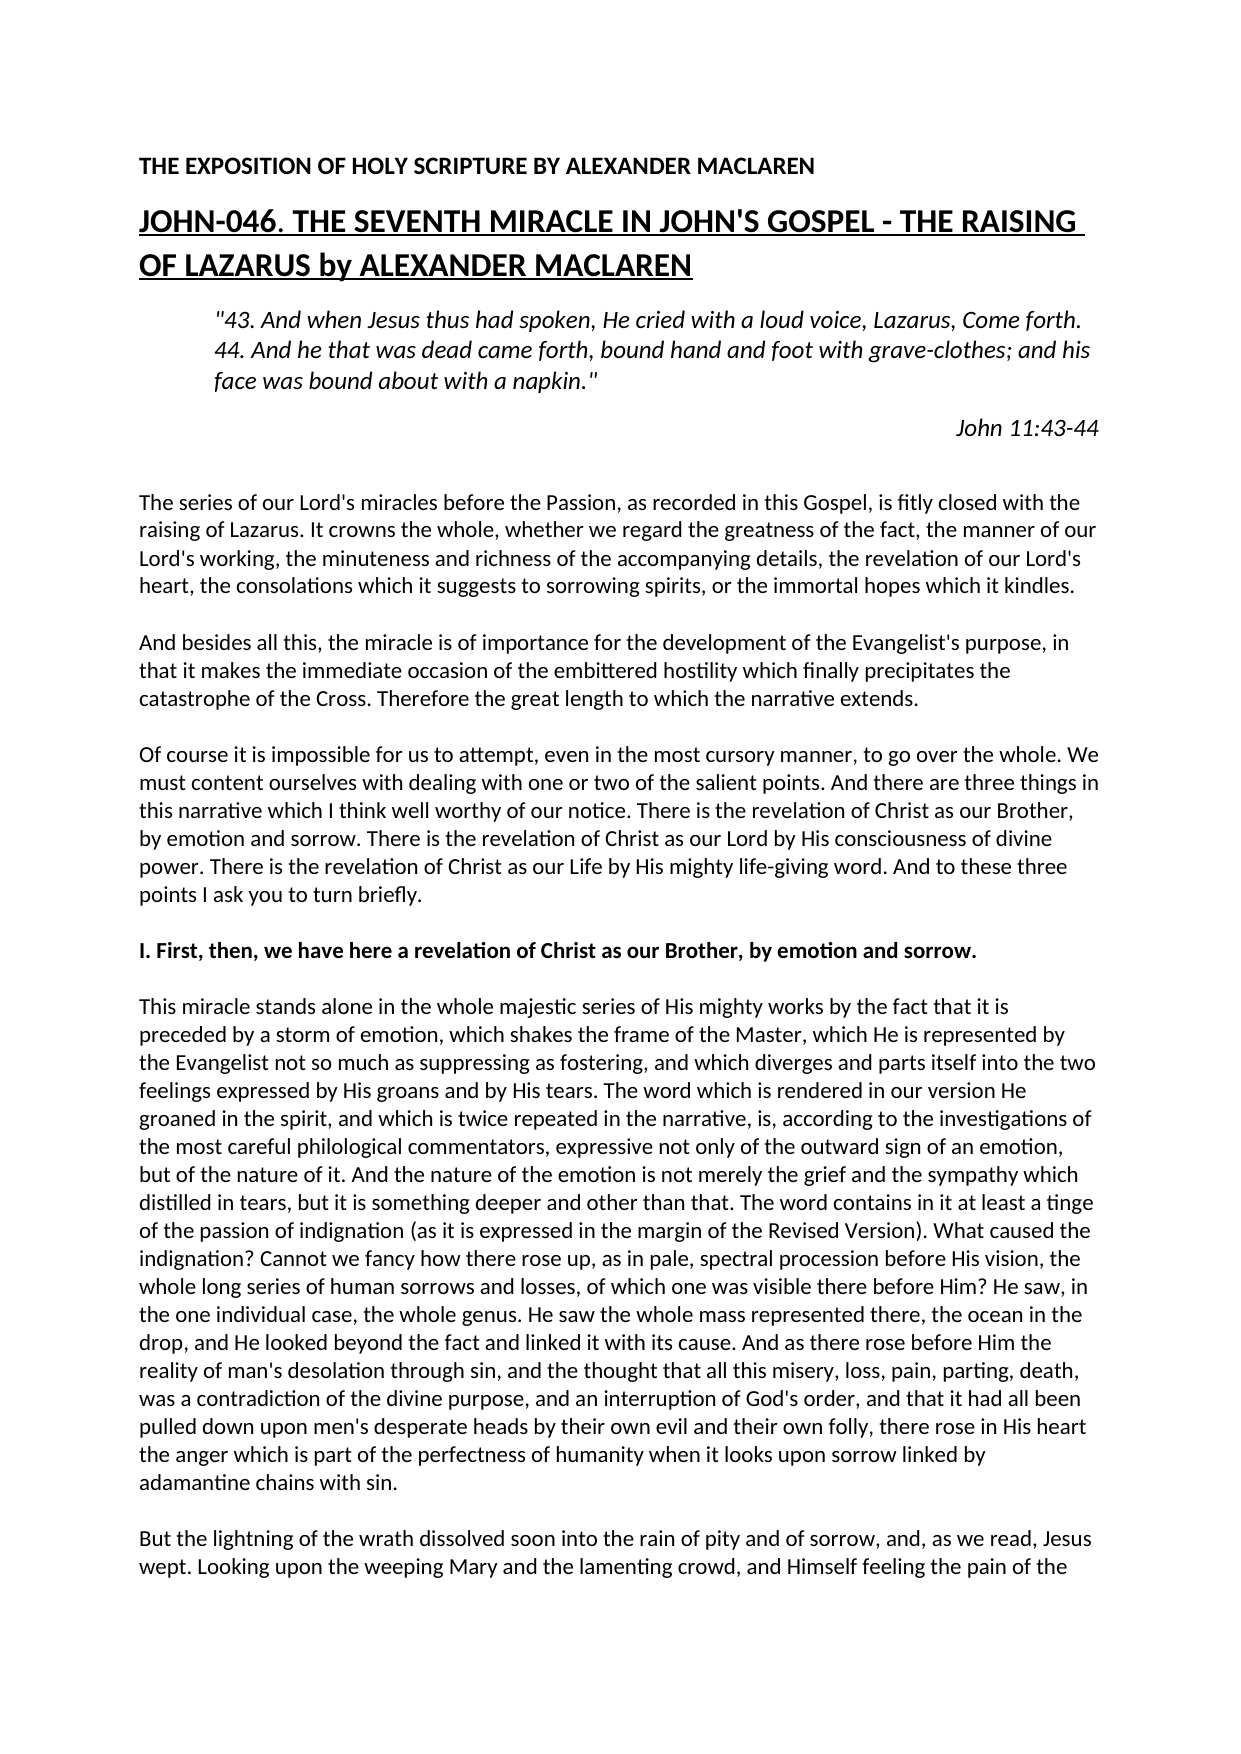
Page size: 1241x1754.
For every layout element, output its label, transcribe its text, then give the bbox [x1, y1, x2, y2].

text "43. And when Jesus thus had spoken, He cried with a loud voice, Lazarus, Come forth. 44. And he that was dead came forth, bound hand and foot with grave-clothes; and his face was bound about with a napkin." [214, 304, 1101, 396]
text THE EXPOSITION OF HOLY SCRIPTURE BY ALEXANDER MACLAREN [139, 150, 1101, 181]
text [139, 1524, 1101, 1580]
text I. First, then, we have here a revelation of Christ as our Brother, by emotion and sorrow. [139, 936, 1101, 964]
text Of course it is impossible for us to attempt, even in the most cursory manner, to go over the whole. We must content ourselves with dealing with one or two of the salient points. And there are three things in this narrative which I think well worthy of our notice. There is the revelation of Christ as our Brother, by emotion and sorrow. There is the revelation of Christ as our Lord by His consciousness of divine power. There is the revelation of Christ as our Life by His mighty life-giving word. And to these three points I ask you to turn briefly. [139, 740, 1101, 908]
text The series of our Lord's miracles before the Passion, as recorded in this Gospel, is fitly closed with the raising of Lazarus. It crowns the whole, whether we regard the greatness of the fact, the manner of our Lord's working, the minuteness and richness of the accompanying details, the revelation of our Lord's heart, the consolations which it suggests to sorrowing spirits, or the immortal hopes which it kindles. [139, 488, 1101, 600]
text And besides all this, the miracle is of importance for the development of the Evangelist's purpose, in that it makes the immediate occasion of the embittered hostility which finally precipitates the catastrophe of the Cross. Therefore the great length to which the narrative extends. [139, 628, 1101, 712]
text This miracle stands alone in the whole majestic series of His mighty works by the fact that it is preceded by a storm of emotion, which shakes the frame of the Master, which He is represented by the Evangelist not so much as suppressing as fostering, and which diverges and parts itself into the two feelings expressed by His groans and by His tears. The word which is rendered in our version He groaned in the spirit, and which is twice repeated in the narrative, is, according to the investigations of the most careful philological commentators, expressive not only of the outward sign of an emotion, but of the nature of it. And the nature of the emotion is not merely the grief and the sympathy which distilled in tears, but it is something deeper and other than that. The word contains in it at least a tinge of the passion of indignation (as it is expressed in the margin of the Revised Version). What caused the indignation? Cannot we fancy how there rose up, as in pale, spectral procession before His vision, the whole long series of human sorrows and losses, of which one was visible there before Him? He saw, in the one individual case, the whole genus. He saw the whole mass represented there, the ocean in the drop, and He looked beyond the fact and linked it with its cause. And as there rose before Him the reality of man's desolation through sin, and the thought that all this misery, loss, pain, parting, death, was a contradiction of the divine purpose, and an interruption of God's order, and that it had all been pulled down upon men's desperate heads by their own evil and their own folly, there rose in His heart the anger which is part of the perfectness of humanity when it looks upon sorrow linked by adamantine chains with sin. [139, 992, 1101, 1496]
text JOHN-046. THE SEVENTH MIRACLE IN JOHN'S GOSPEL - THE RAISING OF LAZARUS by ALEXANDER MACLAREN [139, 199, 1101, 284]
text John 11:43-44 [214, 412, 1101, 443]
